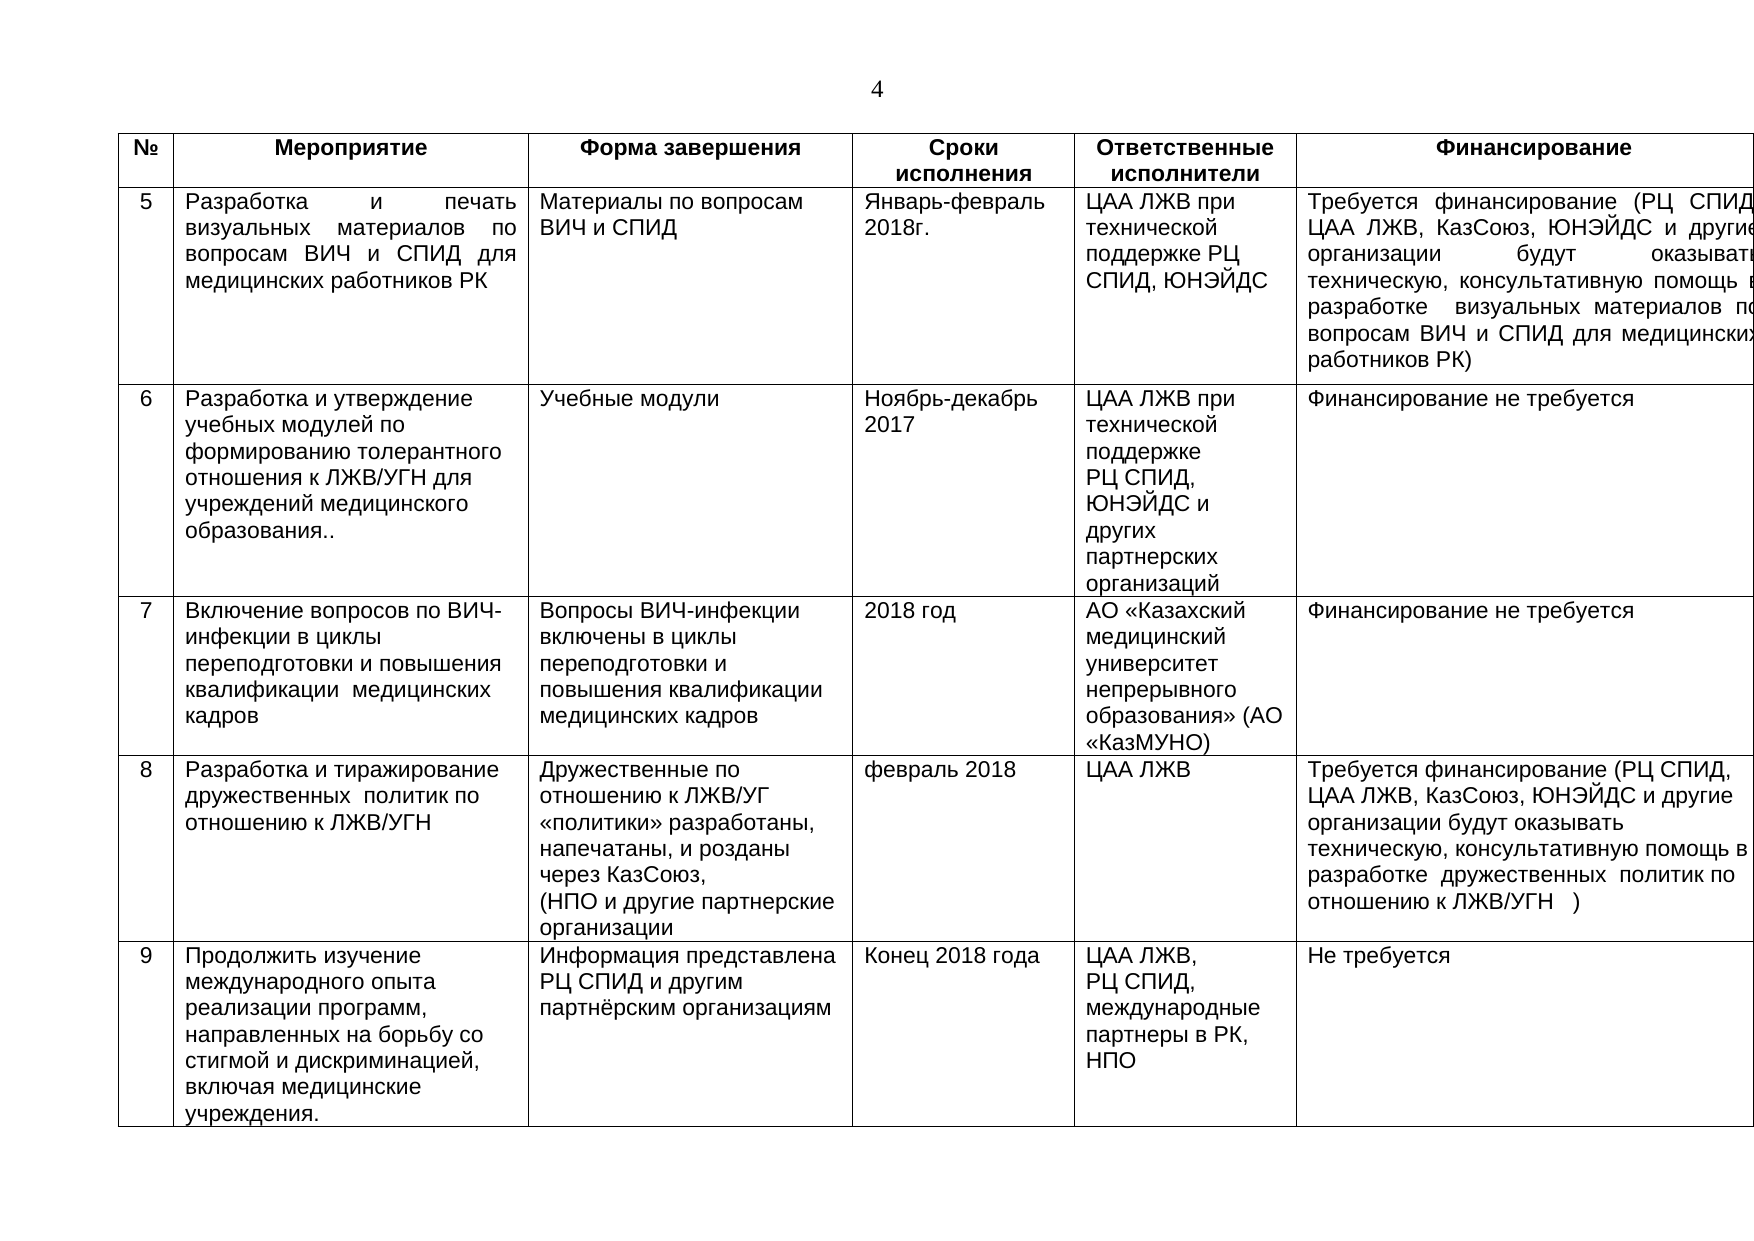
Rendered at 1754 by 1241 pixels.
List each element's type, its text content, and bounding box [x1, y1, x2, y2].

table_cell Требуется финансирование (РЦ СПИД, ЦАА ЛЖВ, КазСоюз, ЮНЭЙДС и другие организации будут оказывать техническую, консультативную помощь в разработке визуальных материалов по вопросам ВИЧ и СПИД для медицинских работников РК) [1297, 188, 1753, 384]
table_cell 9 [119, 942, 173, 1126]
table_cell Материалы по вопросам ВИЧ и СПИД [529, 188, 852, 384]
table_cell Конец 2018 года [853, 942, 1074, 1126]
table_header Мероприятие [174, 134, 528, 187]
table_cell ЦАА ЛЖВ [1075, 756, 1296, 941]
table_cell Ноябрь-декабрь 2017 [853, 385, 1074, 596]
table_cell Продолжить изучение международного опыта реализации программ, направленных на борьбу со стигмой и дискриминацией, включая медицинские учреждения. [174, 942, 528, 1126]
table_header № [119, 134, 173, 187]
table_cell Дружественные по отношению к ЛЖВ/УГ «политики» разработаны, напечатаны, и розданы через КазСоюз, (НПО и другие партнерские организации [529, 756, 852, 941]
table_cell февраль 2018 [853, 756, 1074, 941]
table_cell 5 [119, 188, 173, 384]
table_cell Требуется финансирование (РЦ СПИД, ЦАА ЛЖВ, КазСоюз, ЮНЭЙДС и другие организации будут оказывать техническую, консультативную помощь в разработке дружественных политик по отношению к ЛЖВ/УГН ) [1297, 756, 1753, 941]
table_cell Вопросы ВИЧ-инфекции включены в циклы переподготовки и повышения квалификации медицинских кадров [529, 597, 852, 755]
table_cell Информация представлена РЦ СПИД и другим партнёрским организациям [529, 942, 852, 1126]
table_cell 7 [119, 597, 173, 755]
table_cell ЦАА ЛЖВ при технической поддержке РЦ СПИД, ЮНЭЙДС и других партнерских организаций [1075, 385, 1296, 596]
table_header Ответственные исполнители [1075, 134, 1296, 187]
table_cell Не требуется [1297, 942, 1753, 1126]
table_cell Разработка и печать визуальных материалов по вопросам ВИЧ и СПИД для медицинских работников РК [174, 188, 528, 384]
table_cell АО «Казахский медицинский университет непрерывного образования» (АО «КазМУНО) [1075, 597, 1296, 755]
table_cell ЦАА ЛЖВ при технической поддержке РЦ СПИД, ЮНЭЙДС [1075, 188, 1296, 384]
table_cell 6 [119, 385, 173, 596]
table_cell Январь-февраль 2018г. [853, 188, 1074, 384]
table_cell Разработка и утверждение учебных модулей по формированию толерантного отношения к ЛЖВ/УГН для учреждений медицинского образования.. [174, 385, 528, 596]
table_cell 2018 год [853, 597, 1074, 755]
table_header Форма завершения [529, 134, 852, 187]
table_cell Учебные модули [529, 385, 852, 596]
table_cell Финансирование не требуется [1297, 597, 1753, 755]
table_cell 8 [119, 756, 173, 941]
table_cell ЦАА ЛЖВ, РЦ СПИД, международные партнеры в РК, НПО [1075, 942, 1296, 1126]
table_header Сроки исполнения [853, 134, 1074, 187]
table_cell Включение вопросов по ВИЧ-инфекции в циклы переподготовки и повышения квалификации медицинских кадров [174, 597, 528, 755]
table_header Финансирование [1297, 134, 1753, 187]
table_cell Финансирование не требуется [1297, 385, 1753, 596]
table_cell Разработка и тиражирование дружественных политик по отношению к ЛЖВ/УГН [174, 756, 528, 941]
